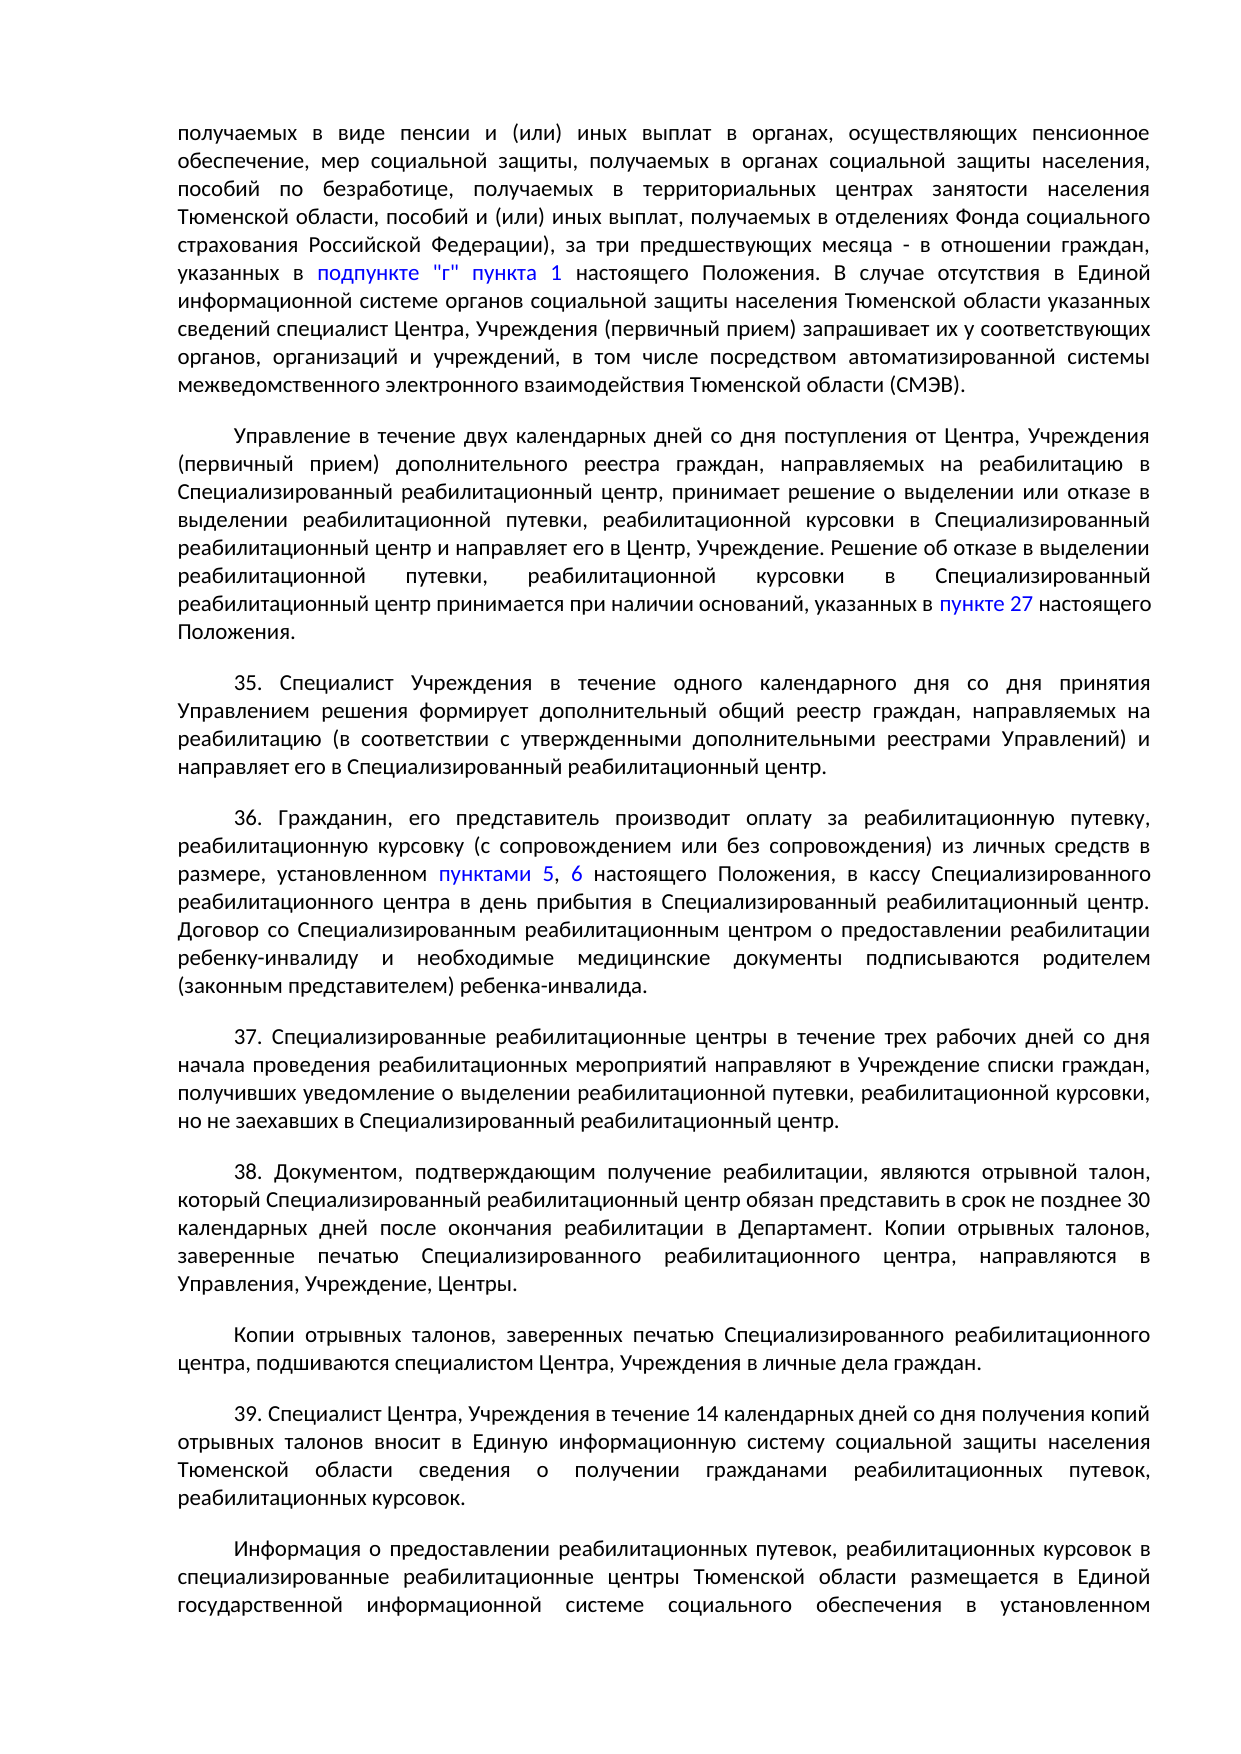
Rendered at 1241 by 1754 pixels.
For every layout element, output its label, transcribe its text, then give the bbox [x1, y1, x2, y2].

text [177, 118, 1152, 398]
text 39. Специалист Центра, Учреждения в течение 14 календарных дней со дня получения копий отрывных талонов вносит в Единую информационную систему социальной защиты населения Тюменской области сведения о получении гражданами реабилитационных путевок, реабилитационных курсовок. [177, 1399, 1152, 1511]
text 37. Специализированные реабилитационные центры в течение трех рабочих дней со дня начала проведения реабилитационных мероприятий направляют в Учреждение списки граждан, получивших уведомление о выделении реабилитационной путевки, реабилитационной курсовки, но не заехавших в Специализированный реабилитационный центр. [177, 1022, 1152, 1134]
text 36. Гражданин, его представитель производит оплату за реабилитационную путевку, реабилитационную курсовку (с сопровождением или без сопровождения) из личных средств в размере, установленном пунктами 5, 6 настоящего Положения, в кассу Специализированного реабилитационного центра в день прибытия в Специализированный реабилитационный центр. Договор со Специализированным реабилитационным центром о предоставлении реабилитации ребенку-инвалиду и необходимые медицинские документы подписываются родителем (законным представителем) ребенка-инвалида. [177, 803, 1152, 999]
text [177, 1534, 1152, 1618]
text 38. Документом, подтверждающим получение реабилитации, являются отрывной талон, который Специализированный реабилитационный центр обязан представить в срок не позднее 30 календарных дней после окончания реабилитации в Департамент. Копии отрывных талонов, заверенные печатью Специализированного реабилитационного центра, направляются в Управления, Учреждение, Центры. [177, 1157, 1152, 1297]
text Управление в течение двух календарных дней со дня поступления от Центра, Учреждения (первичный прием) дополнительного реестра граждан, направляемых на реабилитацию в Специализированный реабилитационный центр, принимает решение о выделении или отказе в выделении реабилитационной путевки, реабилитационной курсовки в Специализированный реабилитационный центр и направляет его в Центр, Учреждение. Решение об отказе в выделении реабилитационной путевки, реабилитационной курсовки в Специализированный реабилитационный центр принимается при наличии оснований, указанных в пункте 27 настоящего Положения. [177, 421, 1152, 645]
text 35. Специалист Учреждения в течение одного календарного дня со дня принятия Управлением решения формирует дополнительный общий реестр граждан, направляемых на реабилитацию (в соответствии с утвержденными дополнительными реестрами Управлений) и направляет его в Специализированный реабилитационный центр. [177, 668, 1152, 780]
text Копии отрывных талонов, заверенных печатью Специализированного реабилитационного центра, подшиваются специалистом Центра, Учреждения в личные дела граждан. [177, 1320, 1152, 1376]
